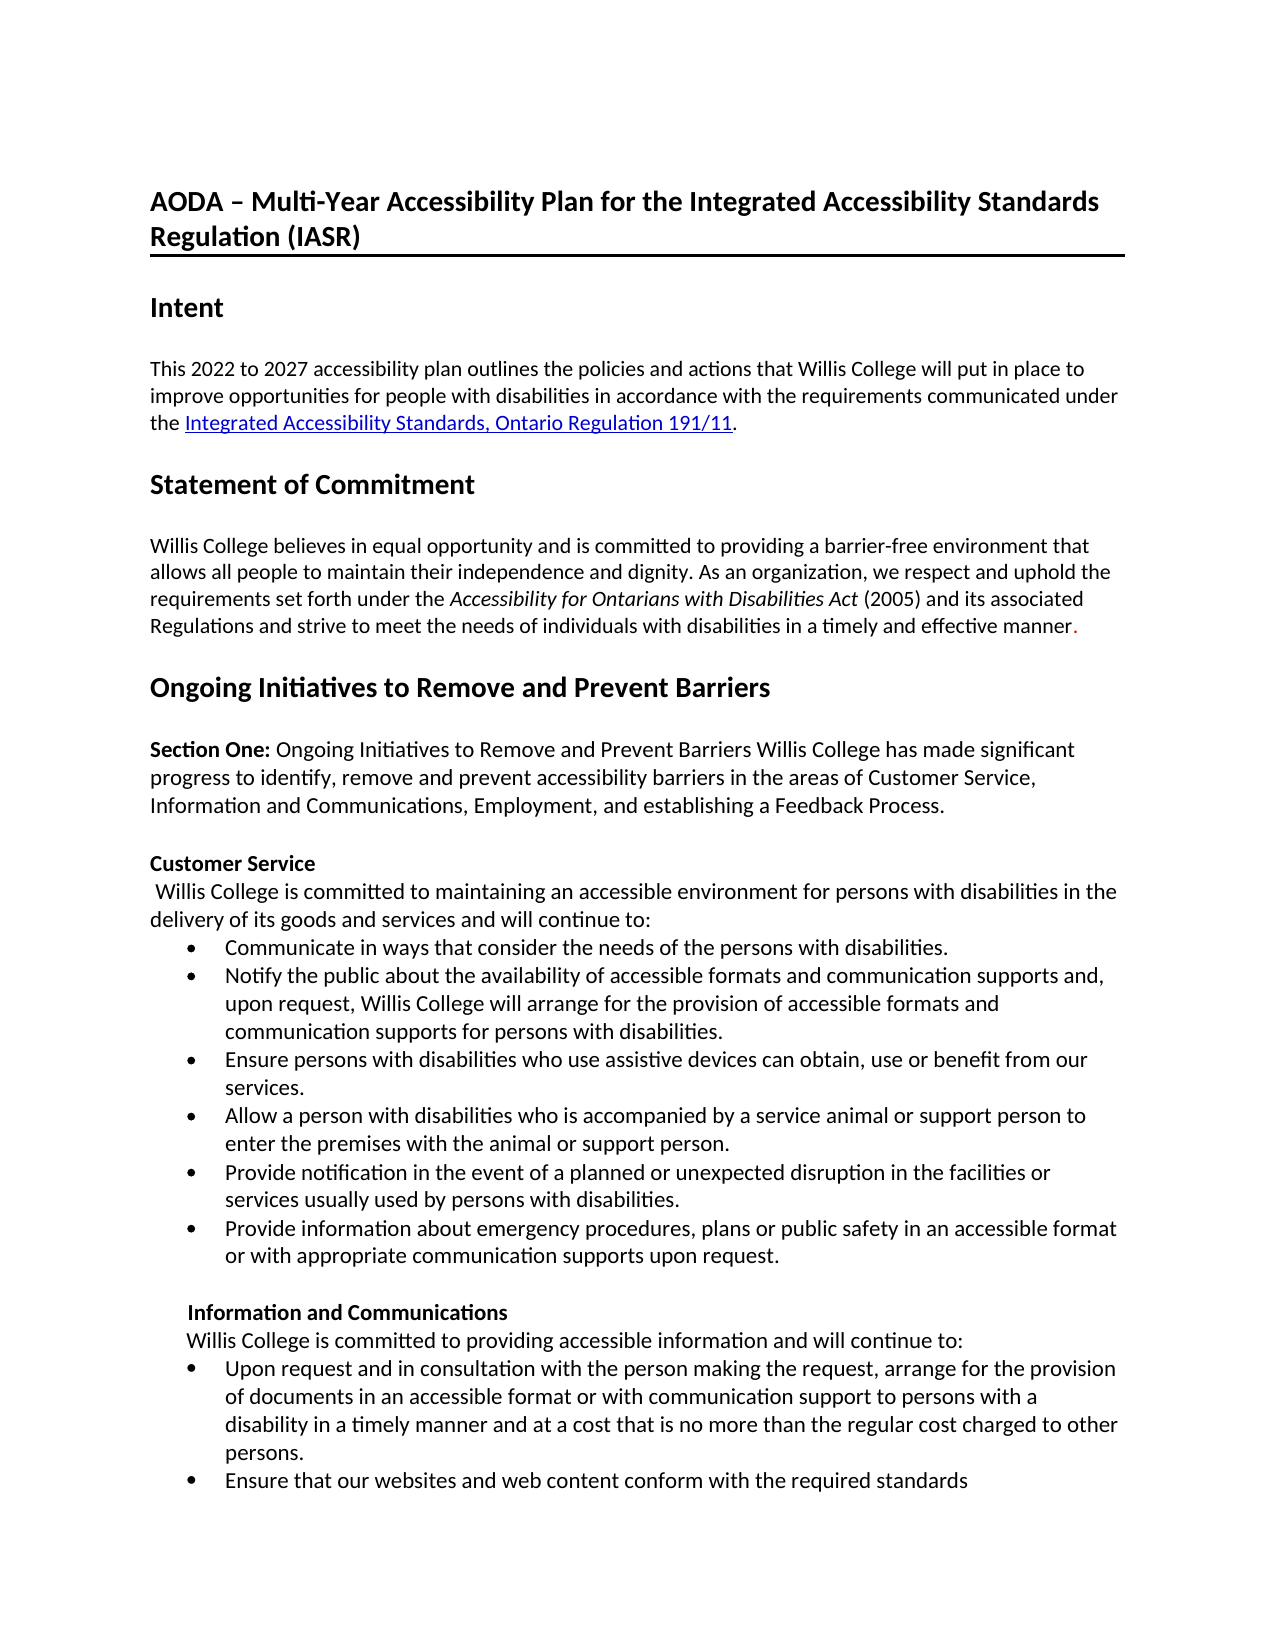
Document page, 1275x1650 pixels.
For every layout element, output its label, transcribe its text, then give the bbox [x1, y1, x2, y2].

text Section One: Ongoing Initiatives to Remove and Prevent Barriers Willis College has made significant progress to identify, remove and prevent accessibility barriers in the areas of Customer Service, Information and Communications, Employment, and establishing a Feedback Process. [150, 735, 1125, 819]
list Allow a person with disabilities who is accompanied by a service animal or support person to enter the premises with the animal or support person. [187, 1102, 1125, 1158]
text Statement of Commitment [150, 466, 1125, 501]
text Intent [150, 289, 1125, 325]
text AODA – Multi-Year Accessibility Plan for the Integrated Accessibility Standards Regulation (IASR) [150, 183, 1125, 254]
text Willis College is committed to maintaining an accessible environment for persons with disabilities in the delivery of its goods and services and will continue to: [150, 877, 1125, 933]
text Information and Communications [187, 1298, 1125, 1326]
list Provide notification in the event of a planned or unexpected disruption in the facilities or services usually used by persons with disabilities. [187, 1158, 1125, 1214]
text Ongoing Initiatives to Remove and Prevent Barriers [150, 669, 1125, 704]
text This 2022 to 2027 accessibility plan outlines the policies and actions that Willis College will put in place to improve opportunities for people with disabilities in accordance with the requirements communicated under the Integrated Accessibility Standards, Ontario Regulation 191/11. [150, 355, 1125, 435]
text Customer Service [150, 849, 1125, 877]
text Willis College is committed to providing accessible information and will continue to: [150, 1326, 1125, 1354]
list Notify the public about the availability of accessible formats and communication supports and, upon request, Willis College will arrange for the provision of accessible formats and communication supports for persons with disabilities. [187, 961, 1125, 1046]
list Ensure persons with disabilities who use assistive devices can obtain, use or benefit from our services. [187, 1046, 1125, 1102]
list Ensure that our websites and web content conform with the required standards [187, 1466, 1125, 1494]
list Provide information about emergency procedures, plans or public safety in an accessible format or with appropriate communication supports upon request. [187, 1214, 1125, 1270]
text Willis College believes in equal opportunity and is committed to providing a barrier-free environment that allows all people to maintain their independence and dignity. As an organization, we respect and uphold the requirements set forth under the Accessibility for Ontarians with Disabilities Act (2005) and its associated Regulations and strive to meet the needs of individuals with disabilities in a timely and effective manner. [150, 532, 1125, 638]
list Communicate in ways that consider the needs of the persons with disabilities. [187, 933, 1125, 961]
list Upon request and in consultation with the person making the request, arrange for the provision of documents in an accessible format or with communication support to persons with a disability in a timely manner and at a cost that is no more than the regular cost charged to other persons. [187, 1354, 1125, 1466]
